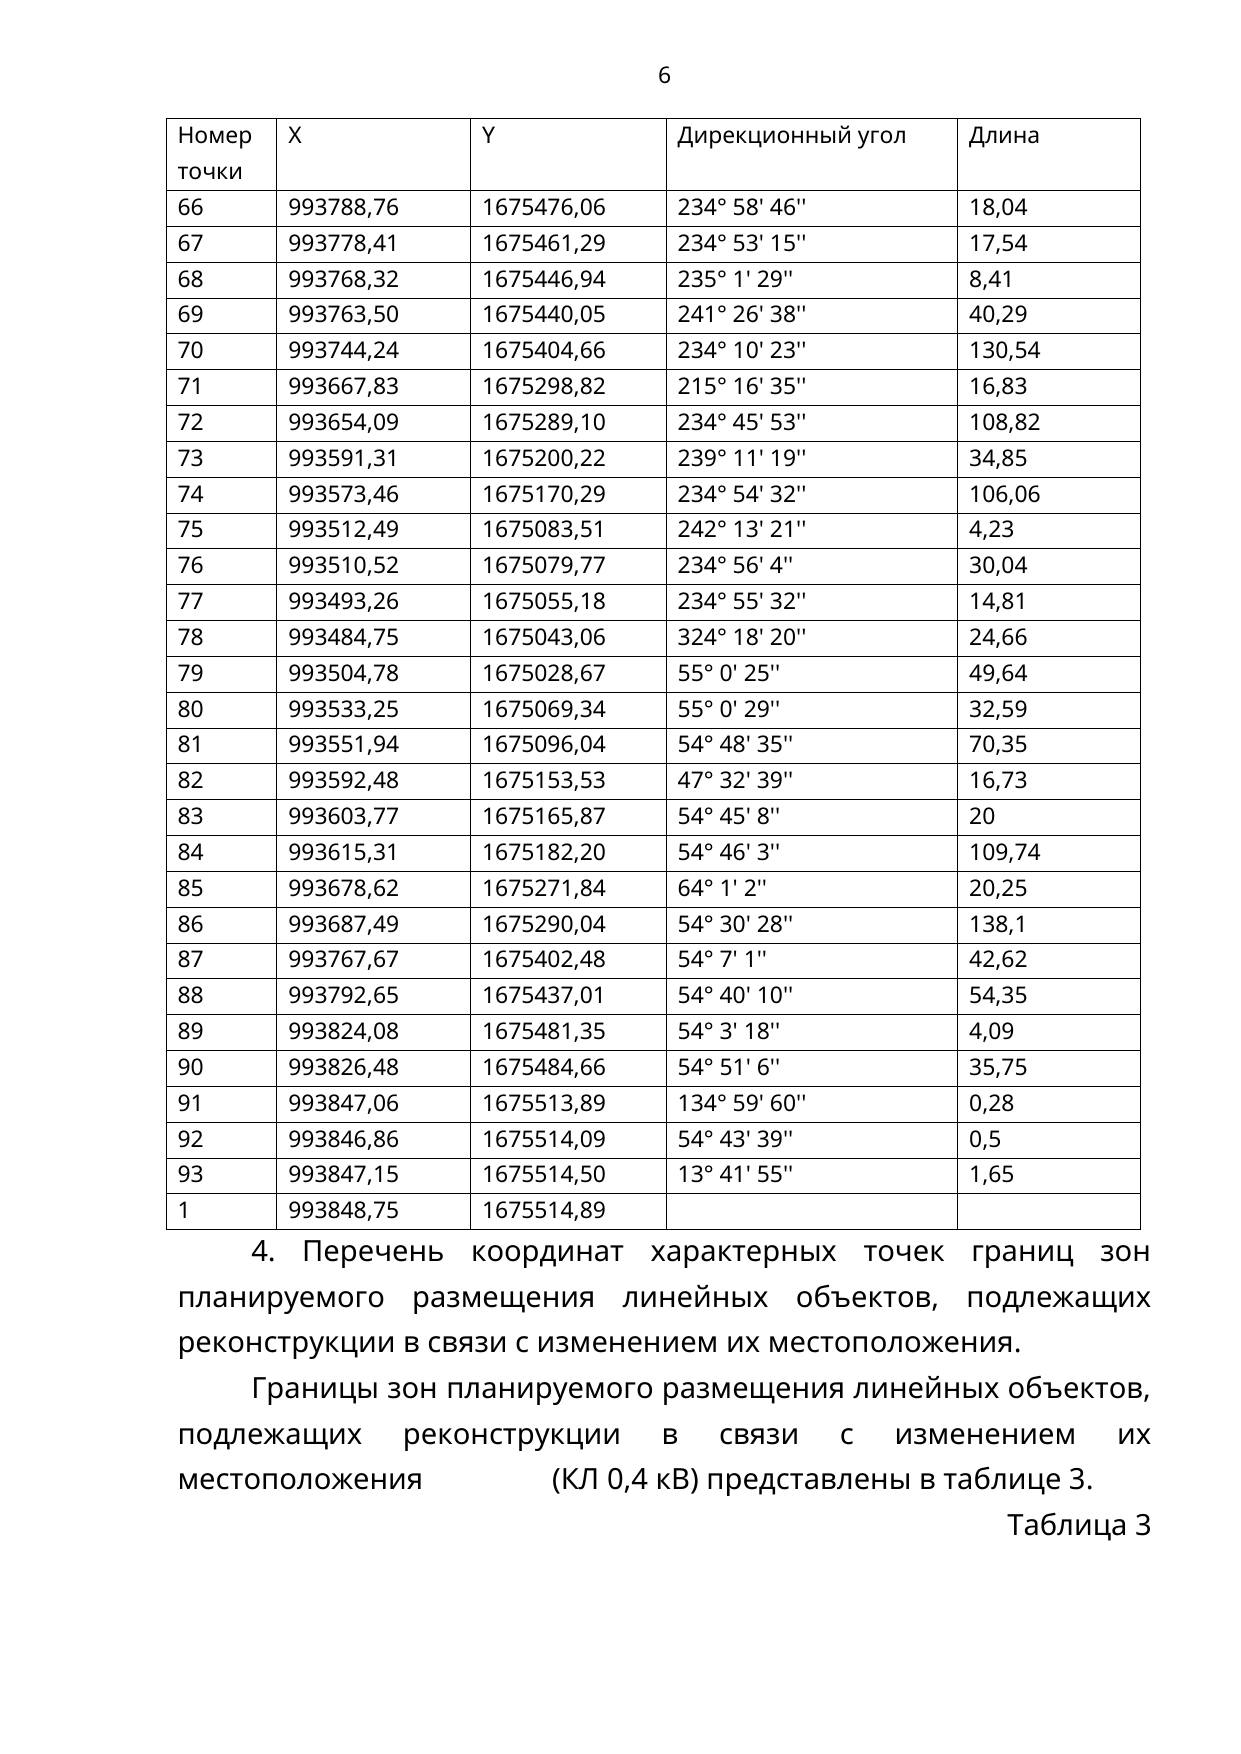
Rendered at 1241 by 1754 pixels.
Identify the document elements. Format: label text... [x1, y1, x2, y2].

table_cell 993788,76 [277, 191, 470, 226]
table_cell 20 [958, 800, 1140, 835]
table_cell 1675069,34 [471, 693, 666, 727]
table_cell 0,28 [958, 1087, 1140, 1122]
table_cell 16,83 [958, 370, 1140, 405]
table_cell 70 [167, 334, 276, 369]
table_cell 993792,65 [277, 979, 470, 1014]
table_cell 54,35 [958, 979, 1140, 1014]
table_header Длина [958, 119, 1140, 190]
table_cell 993847,15 [277, 1159, 470, 1193]
table_header Номер точки [167, 119, 276, 190]
table_header Дирекционный угол [667, 119, 957, 190]
table_cell 235° 1' 29'' [667, 263, 957, 297]
table_cell 34,85 [958, 442, 1140, 477]
table_cell 993615,31 [277, 836, 470, 871]
table_cell 20,25 [958, 872, 1140, 907]
table_cell 80 [167, 693, 276, 727]
table_cell 54° 30' 28'' [667, 908, 957, 942]
table_cell 90 [167, 1051, 276, 1086]
table_cell 54° 46' 3'' [667, 836, 957, 871]
table_cell 68 [167, 263, 276, 297]
table_cell 54° 40' 10'' [667, 979, 957, 1014]
table_cell 1675043,06 [471, 621, 666, 656]
subtitle 4. Перечень координат характерных точек границ зон планируемого размещения линейных объектов, подлежащих реконструкции в связи с изменением их местоположения. [177, 1230, 1152, 1361]
table_cell 1675476,06 [471, 191, 666, 226]
table_cell 67 [167, 227, 276, 262]
table_cell 89 [167, 1015, 276, 1050]
table_cell 54° 48' 35'' [667, 729, 957, 763]
table_cell 1675165,87 [471, 800, 666, 835]
table_cell 13° 41' 55'' [667, 1159, 957, 1193]
table_cell 76 [167, 549, 276, 584]
table_cell 54° 7' 1'' [667, 944, 957, 978]
table_cell 993847,06 [277, 1087, 470, 1122]
table_cell 35,75 [958, 1051, 1140, 1086]
table_cell 14,81 [958, 585, 1140, 620]
table_cell 1675083,51 [471, 514, 666, 548]
table_cell 138,1 [958, 908, 1140, 942]
table_cell 993654,09 [277, 406, 470, 441]
table_cell 993824,08 [277, 1015, 470, 1050]
table_cell 1675513,89 [471, 1087, 666, 1122]
text Границы зон планируемого размещения линейных объектов, подлежащих реконструкции в связи с изменением их местоположения (КЛ 0,4 кВ) представлены в таблице 3. [177, 1367, 1152, 1498]
table_cell 993573,46 [277, 478, 470, 512]
table_cell 55° 0' 29'' [667, 693, 957, 727]
table_cell 40,29 [958, 299, 1140, 333]
table_cell 72 [167, 406, 276, 441]
table_cell 1675055,18 [471, 585, 666, 620]
table_cell 993768,32 [277, 263, 470, 297]
table_cell 993767,67 [277, 944, 470, 978]
table_cell 85 [167, 872, 276, 907]
table_cell 84 [167, 836, 276, 871]
table_cell 82 [167, 764, 276, 799]
table_cell 49,64 [958, 657, 1140, 692]
text Таблица 3 [177, 1504, 1152, 1544]
table_cell 54° 45' 8'' [667, 800, 957, 835]
table_cell 993848,75 [277, 1194, 470, 1229]
table_cell 1675446,94 [471, 263, 666, 297]
table_cell 54° 51' 6'' [667, 1051, 957, 1086]
table_cell 993591,31 [277, 442, 470, 477]
table_cell 993484,75 [277, 621, 470, 656]
table_cell 55° 0' 25'' [667, 657, 957, 692]
table_cell 17,54 [958, 227, 1140, 262]
table_cell 0,5 [958, 1123, 1140, 1157]
table_cell 1675290,04 [471, 908, 666, 942]
table_cell 79 [167, 657, 276, 692]
table_cell 1675200,22 [471, 442, 666, 477]
table_cell 1675440,05 [471, 299, 666, 333]
table_cell 1,65 [958, 1159, 1140, 1193]
table_cell 234° 58' 46'' [667, 191, 957, 226]
table_cell 24,66 [958, 621, 1140, 656]
table_cell 993778,41 [277, 227, 470, 262]
table_cell 1675402,48 [471, 944, 666, 978]
table_cell 16,73 [958, 764, 1140, 799]
table_cell 87 [167, 944, 276, 978]
table_cell 993493,26 [277, 585, 470, 620]
table_cell 73 [167, 442, 276, 477]
table_cell 993512,49 [277, 514, 470, 548]
table_cell 241° 26' 38'' [667, 299, 957, 333]
table_cell 4,09 [958, 1015, 1140, 1050]
table_cell 70,35 [958, 729, 1140, 763]
table_cell 91 [167, 1087, 276, 1122]
table_cell 993504,78 [277, 657, 470, 692]
table_cell 234° 54' 32'' [667, 478, 957, 512]
table_cell 74 [167, 478, 276, 512]
table_cell 130,54 [958, 334, 1140, 369]
table_cell 88 [167, 979, 276, 1014]
table_cell 215° 16' 35'' [667, 370, 957, 405]
table_cell 1675514,89 [471, 1194, 666, 1229]
table_cell 324° 18' 20'' [667, 621, 957, 656]
table_cell 234° 56' 4'' [667, 549, 957, 584]
table_cell 1675079,77 [471, 549, 666, 584]
table_cell 134° 59' 60'' [667, 1087, 957, 1122]
table_cell 993667,83 [277, 370, 470, 405]
table_cell 47° 32' 39'' [667, 764, 957, 799]
table_cell 234° 53' 15'' [667, 227, 957, 262]
table_cell 234° 55' 32'' [667, 585, 957, 620]
table_cell 83 [167, 800, 276, 835]
table_cell 77 [167, 585, 276, 620]
table_cell 75 [167, 514, 276, 548]
table_cell 993826,48 [277, 1051, 470, 1086]
table_cell 18,04 [958, 191, 1140, 226]
table_cell 234° 45' 53'' [667, 406, 957, 441]
table_cell 8,41 [958, 263, 1140, 297]
table_cell 54° 43' 39'' [667, 1123, 957, 1157]
table_cell 32,59 [958, 693, 1140, 727]
table_cell 1675182,20 [471, 836, 666, 871]
table_cell 106,06 [958, 478, 1140, 512]
table_cell 1675437,01 [471, 979, 666, 1014]
table_cell 242° 13' 21'' [667, 514, 957, 548]
table_cell 108,82 [958, 406, 1140, 441]
table_cell 1 [167, 1194, 276, 1229]
table_cell 993687,49 [277, 908, 470, 942]
table_cell 1675153,53 [471, 764, 666, 799]
table_cell 993744,24 [277, 334, 470, 369]
table_header X [277, 119, 470, 190]
table_cell 993846,86 [277, 1123, 470, 1157]
table_cell 1675289,10 [471, 406, 666, 441]
table_cell 86 [167, 908, 276, 942]
table_cell [958, 1194, 1140, 1229]
table_cell 1675481,35 [471, 1015, 666, 1050]
table_header Y [471, 119, 666, 190]
table_cell 993763,50 [277, 299, 470, 333]
table_cell 1675271,84 [471, 872, 666, 907]
table_cell 54° 3' 18'' [667, 1015, 957, 1050]
table_cell 109,74 [958, 836, 1140, 871]
table_cell 993678,62 [277, 872, 470, 907]
table_cell 1675298,82 [471, 370, 666, 405]
table_cell 1675096,04 [471, 729, 666, 763]
table_cell 239° 11' 19'' [667, 442, 957, 477]
table_cell 66 [167, 191, 276, 226]
table_cell 69 [167, 299, 276, 333]
table_cell 30,04 [958, 549, 1140, 584]
table_cell 993533,25 [277, 693, 470, 727]
table_cell 92 [167, 1123, 276, 1157]
table_cell 993592,48 [277, 764, 470, 799]
table_cell 71 [167, 370, 276, 405]
table_cell 993603,77 [277, 800, 470, 835]
table_cell 1675514,09 [471, 1123, 666, 1157]
table_cell 81 [167, 729, 276, 763]
table_cell [667, 1194, 957, 1229]
table_cell 1675461,29 [471, 227, 666, 262]
table_cell 234° 10' 23'' [667, 334, 957, 369]
table_cell 42,62 [958, 944, 1140, 978]
table_cell 78 [167, 621, 276, 656]
table_cell 4,23 [958, 514, 1140, 548]
table_cell 993510,52 [277, 549, 470, 584]
table_cell 1675028,67 [471, 657, 666, 692]
table_cell 993551,94 [277, 729, 470, 763]
table_cell 93 [167, 1159, 276, 1193]
table_cell 1675170,29 [471, 478, 666, 512]
table_cell 1675484,66 [471, 1051, 666, 1086]
table_cell 64° 1' 2'' [667, 872, 957, 907]
table_cell 1675404,66 [471, 334, 666, 369]
table_cell 1675514,50 [471, 1159, 666, 1193]
